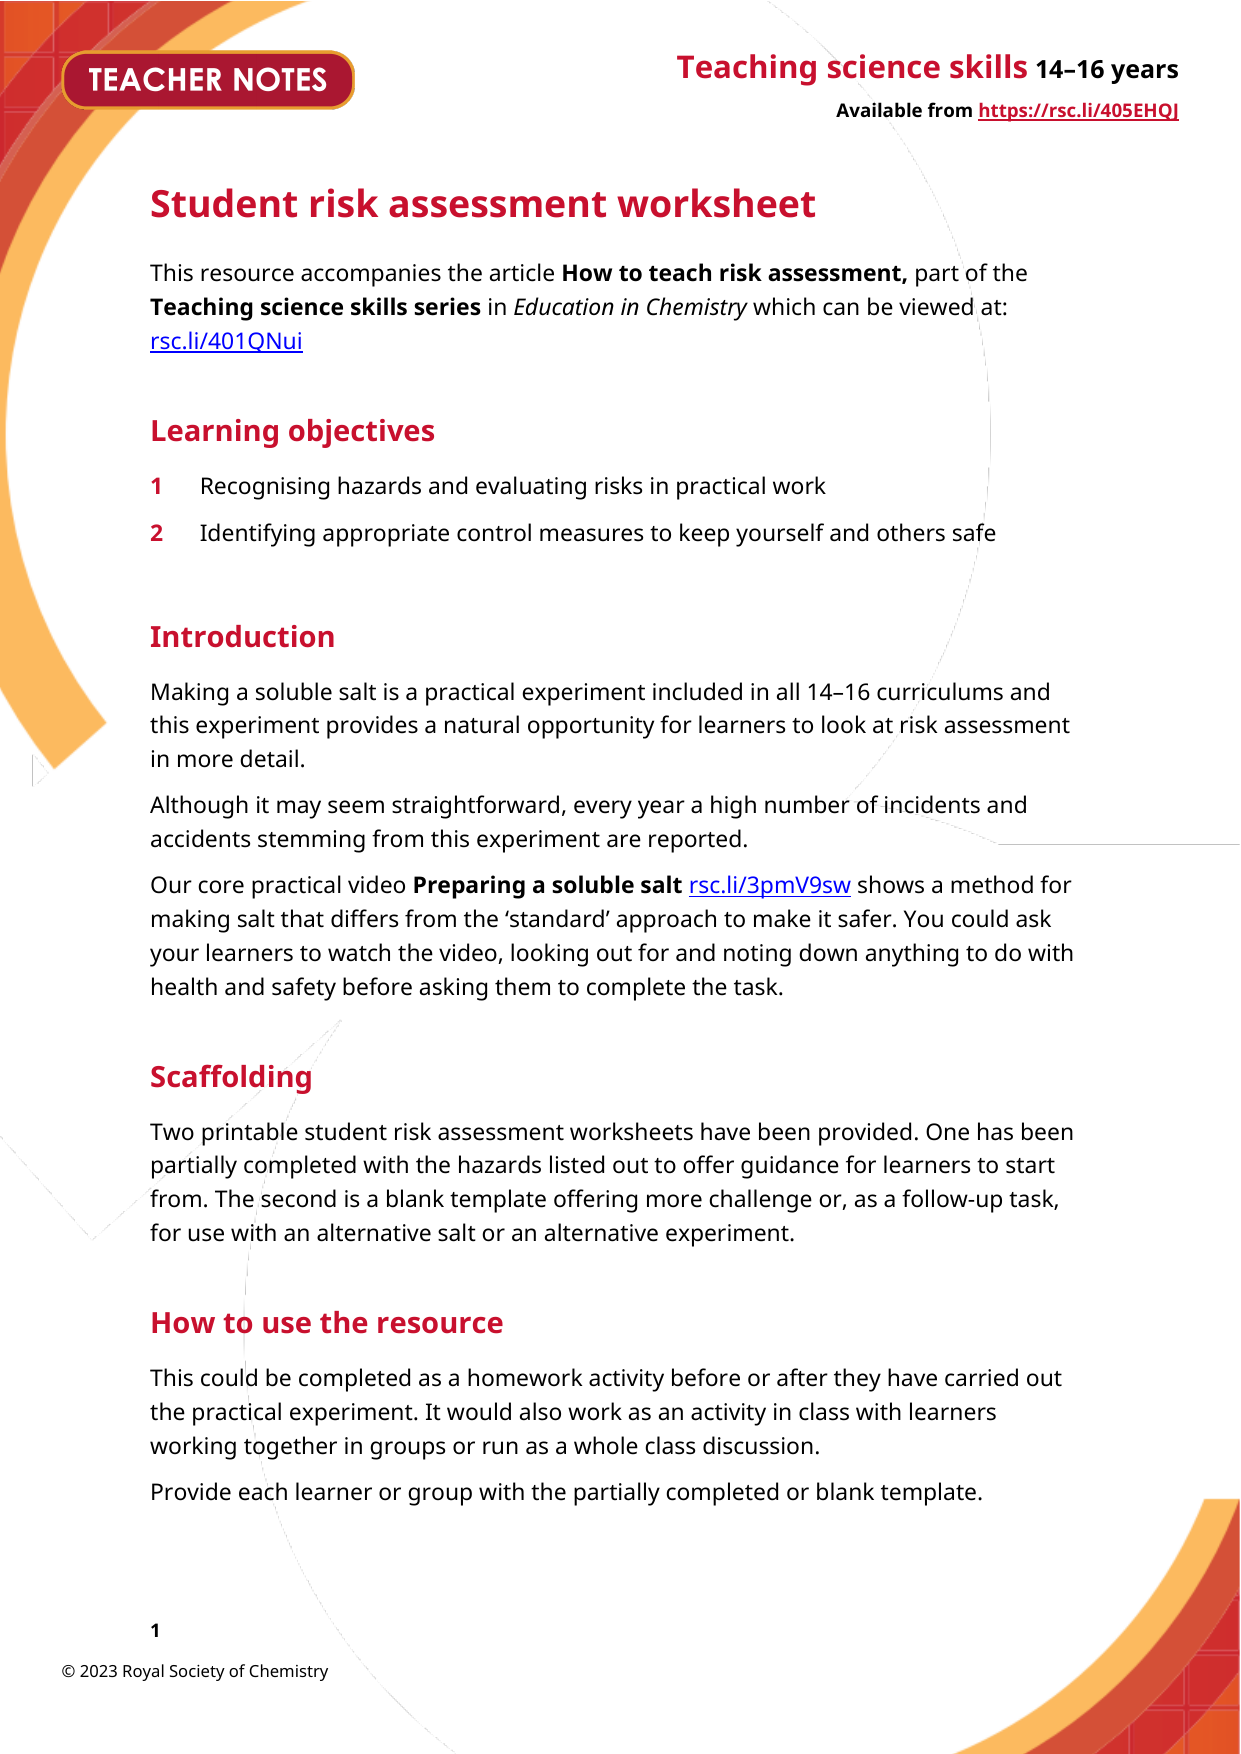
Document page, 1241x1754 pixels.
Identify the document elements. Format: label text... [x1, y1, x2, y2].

text How to use the resource [150, 1303, 1090, 1342]
text Two printable student risk assessment worksheets have been provided. One has been partially completed with the hazards listed out to offer guidance for learners to start from. The second is a blank template offering more challenge or, as a follow-up task, for use with an alternative salt or an alternative experiment. [150, 1116, 1090, 1248]
text Identifying appropriate control measures to keep yourself and others safe [150, 517, 1090, 548]
text Provide each learner or group with the partially completed or blank template. [150, 1476, 1090, 1507]
text Student risk assessment worksheet [150, 177, 1090, 228]
picture [61, 50, 355, 110]
text Recognising hazards and evaluating risks in practical work [150, 470, 1090, 501]
text Our core practical video Preparing a soluble salt rsc.li/3pmV9sw shows a method for making salt that differs from the ‘standard’ approach to make it safer. You could ask your learners to watch the video, looking out for and noting down anything to do with health and safety before asking them to complete the task. [150, 869, 1090, 1002]
text Introduction [150, 616, 1090, 656]
text Scaffolding [150, 1056, 1090, 1096]
text Although it may seem straightforward, every year a high number of incidents and accidents stemming from this experiment are reported. [150, 789, 1090, 854]
text This could be completed as a homework activity before or after they have carried out the practical experiment. It would also work as an activity in class with learners working together in groups or run as a whole class discussion. [150, 1362, 1090, 1461]
text Learning objectives [150, 411, 1090, 450]
text This resource accompanies the article How to teach risk assessment, part of the Teaching science skills series in Education in Chemistry which can be viewed at: rsc.li/401QNui [150, 257, 1090, 356]
text Making a soluble salt is a practical experiment included in all 14–16 curriculums and this experiment provides a natural opportunity for learners to look at risk assessment in more detail. [150, 675, 1090, 774]
